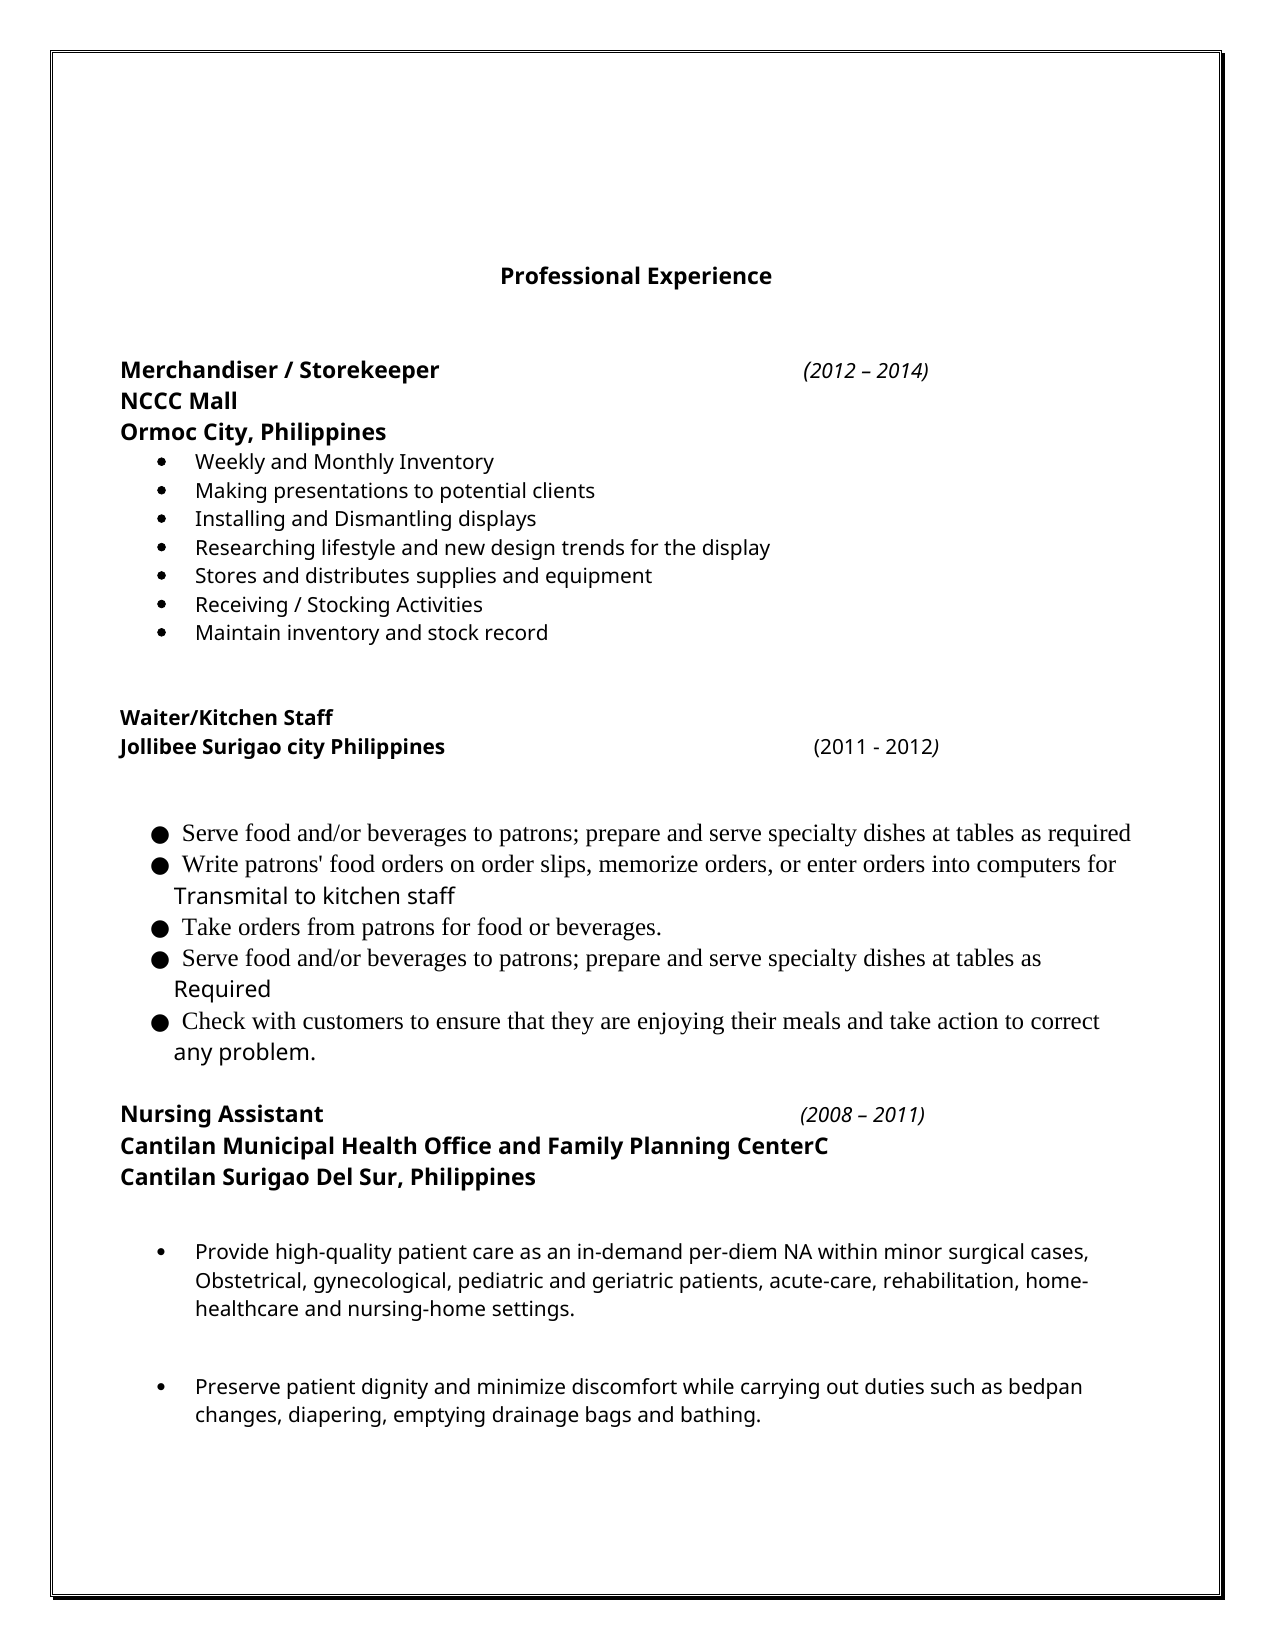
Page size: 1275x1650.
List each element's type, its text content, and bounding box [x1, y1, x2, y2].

text any problem. [120, 1036, 1139, 1067]
text ● Write patrons' food orders on order slips, memorize orders, or enter orders into computers for [120, 848, 1139, 880]
text ● Serve food and/or beverages to patrons; prepare and serve specialty dishes at tables as required [120, 817, 1152, 848]
list Installing and Dismantling displays [157, 504, 1152, 533]
list Provide high-quality patient care as an in-demand per-diem NA within minor surgical cases, Obstetrical, gynecological, pediatric and geriatric patients, acute-care, rehabilitation, home-healthcare and nursing-home settings. [157, 1237, 1152, 1323]
text Professional Experience [120, 260, 1152, 291]
text NCCC Mall [120, 385, 1152, 416]
text Waiter/Kitchen Staff [120, 703, 1152, 732]
list Making presentations to potential clients [157, 476, 1152, 504]
list Maintain inventory and stock record [157, 618, 1152, 647]
text Nursing Assistant (2008 – 2011) [120, 1098, 1139, 1130]
list Stores and distributes supplies and equipment [157, 561, 1152, 590]
text Cantilan Municipal Health Office and Family Planning CenterC [120, 1130, 1152, 1161]
text Transmital to kitchen staff [120, 880, 1139, 911]
text ● Take orders from patrons for food or beverages. [120, 911, 1139, 942]
text ● Serve food and/or beverages to patrons; prepare and serve specialty dishes at tables as [120, 942, 1139, 973]
text Ormoc City, Philippines [120, 416, 1152, 447]
list Receiving / Stocking Activities [157, 590, 1152, 618]
text Jollibee Surigao city Philippines (2011 - 2012) [120, 732, 1152, 760]
list Researching lifestyle and new design trends for the display [157, 533, 1152, 561]
text ● Check with customers to ensure that they are enjoying their meals and take action to correct [120, 1005, 1139, 1036]
text Cantilan Surigao Del Sur, Philippines [120, 1161, 1152, 1192]
text Required [120, 973, 1139, 1005]
list Preserve patient dignity and minimize discomfort while carrying out duties such as bedpan changes, diapering, emptying drainage bags and bathing. [157, 1372, 1152, 1429]
text Merchandiser / Storekeeper (2012 – 2014) [120, 354, 1152, 385]
list Weekly and Monthly Inventory [157, 447, 1152, 476]
